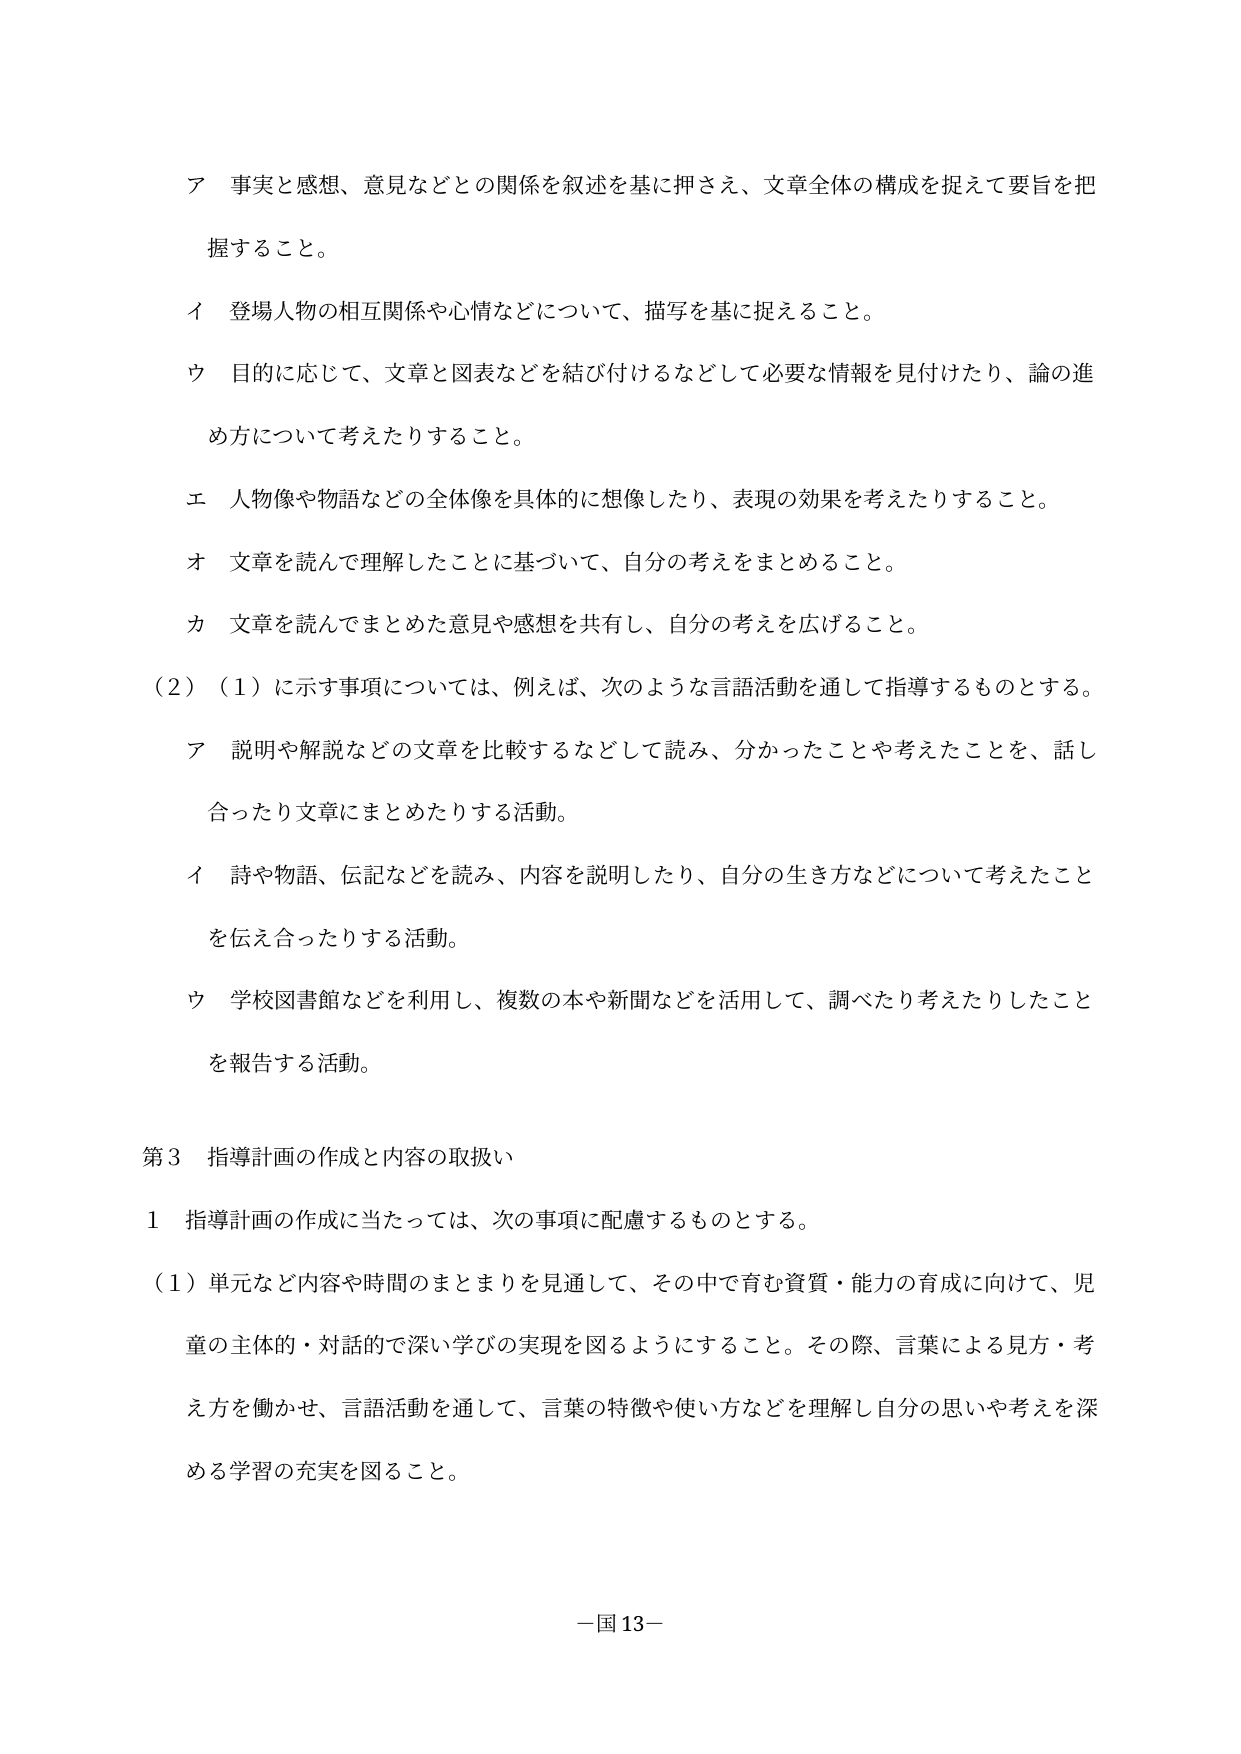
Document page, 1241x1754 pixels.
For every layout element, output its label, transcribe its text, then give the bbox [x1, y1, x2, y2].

text （１）単元など内容や時間のまとまりを見通して、その中で育む資質・能力の育成に向けて、児童の主体的・対話的で深い学びの実現を図るようにすること。その際、言葉による見方・考え方を働かせ、言語活動を通して、言葉の特徴や使い方などを理解し自分の思いや考えを深める学習の充実を図ること。 [142, 1250, 1098, 1501]
text ア 事実と感想、意見などとの関係を叙述を基に押さえ、文章全体の構成を捉えて要旨を把握すること。 [186, 153, 1098, 278]
text １ 指導計画の作成に当たっては、次の事項に配慮するものとする。 [142, 1188, 1098, 1250]
text エ 人物像や物語などの全体像を具体的に想像したり、表現の効果を考えたりすること。 [142, 466, 1098, 529]
text オ 文章を読んで理解したことに基づいて、自分の考えをまとめること。 [142, 529, 1098, 592]
text （２）（１）に示す事項については、例えば、次のような言語活動を通して指導するものとする。 [142, 654, 1098, 717]
text イ 登場人物の相互関係や心情などについて、描写を基に捉えること。 [142, 278, 1098, 341]
text ウ 目的に応じて、文章と図表などを結び付けるなどして必要な情報を見付けたり、論の進め方について考えたりすること。 [186, 341, 1098, 466]
text イ 詩や物語、伝記などを読み、内容を説明したり、自分の生き方などについて考えたことを伝え合ったりする活動。 [186, 843, 1098, 968]
text カ 文章を読んでまとめた意見や感想を共有し、自分の考えを広げること。 [142, 592, 1098, 654]
text ア 説明や解説などの文章を比較するなどして読み、分かったことや考えたことを、話し合ったり文章にまとめたりする活動。 [186, 717, 1098, 843]
text ウ 学校図書館などを利用し、複数の本や新聞などを活用して、調べたり考えたりしたことを報告する活動。 [186, 968, 1098, 1093]
text 第３ 指導計画の作成と内容の取扱い [142, 1125, 1098, 1188]
